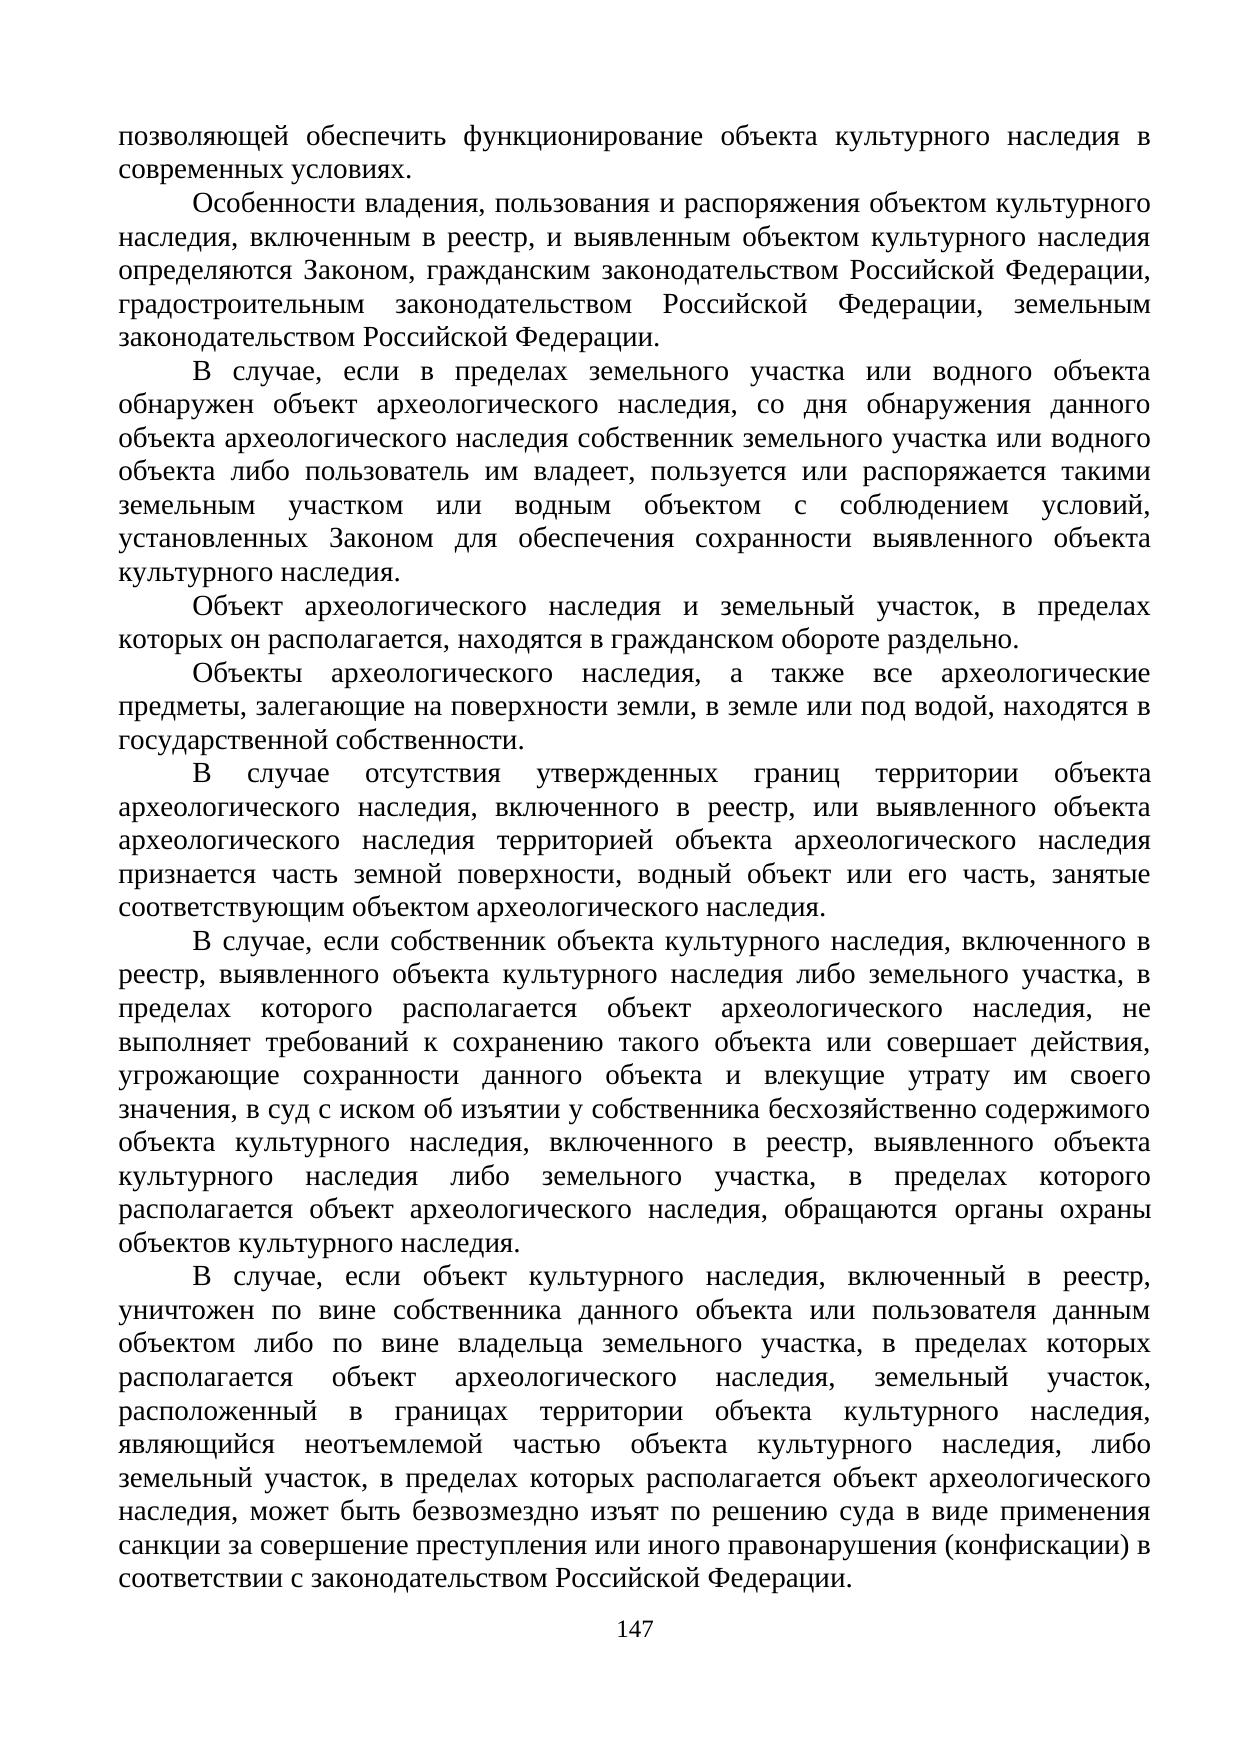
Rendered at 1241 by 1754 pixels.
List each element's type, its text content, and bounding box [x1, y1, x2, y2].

text В случае, если объект культурного наследия, включенный в реестр, уничтожен по вине собственника данного объекта или пользователя данным объектом либо по вине владельца земельного участка, в пределах которых располагается объект археологического наследия, земельный участок, расположенный в границах территории объекта культурного наследия, являющийся неотъемлемой частью объекта культурного наследия, либо земельный участок, в пределах которых располагается объект археологического наследия, может быть безвозмездно изъят по решению суда в виде применения санкции за совершение преступления или иного правонарушения (конфискации) в соответствии с законодательством Российской Федерации. [118, 1258, 1152, 1594]
text Объекты археологического наследия, а также все археологические предметы, залегающие на поверхности земли, в земле или под водой, находятся в государственной собственности. [118, 655, 1152, 755]
text В случае, если собственник объекта культурного наследия, включенного в реестр, выявленного объекта культурного наследия либо земельного участка, в пределах которого располагается объект археологического наследия, не выполняет требований к сохранению такого объекта или совершает действия, угрожающие сохранности данного объекта и влекущие утрату им своего значения, в суд с иском об изъятии у собственника бесхозяйственно содержимого объекта культурного наследия, включенного в реестр, выявленного объекта культурного наследия либо земельного участка, в пределах которого располагается объект археологического наследия, обращаются органы охраны объектов культурного наследия. [118, 923, 1152, 1258]
text В случае отсутствия утвержденных границ территории объекта археологического наследия, включенного в реестр, или выявленного объекта археологического наследия территорией объекта археологического наследия признается часть земной поверхности, водный объект или его часть, занятые соответствующим объектом археологического наследия. [118, 755, 1152, 923]
text Объект археологического наследия и земельный участок, в пределах которых он располагается, находятся в гражданском обороте раздельно. [118, 588, 1152, 655]
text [118, 118, 1152, 185]
text Особенности владения, пользования и распоряжения объектом культурного наследия, включенным в реестр, и выявленным объектом культурного наследия определяются Законом, гражданским законодательством Российской Федерации, градостроительным законодательством Российской Федерации, земельным законодательством Российской Федерации. [118, 185, 1152, 353]
text В случае, если в пределах земельного участка или водного объекта обнаружен объект археологического наследия, со дня обнаружения данного объекта археологического наследия собственник земельного участка или водного объекта либо пользователь им владеет, пользуется или распоряжается такими земельным участком или водным объектом с соблюдением условий, установленных Законом для обеспечения сохранности выявленного объекта культурного наследия. [118, 353, 1152, 588]
